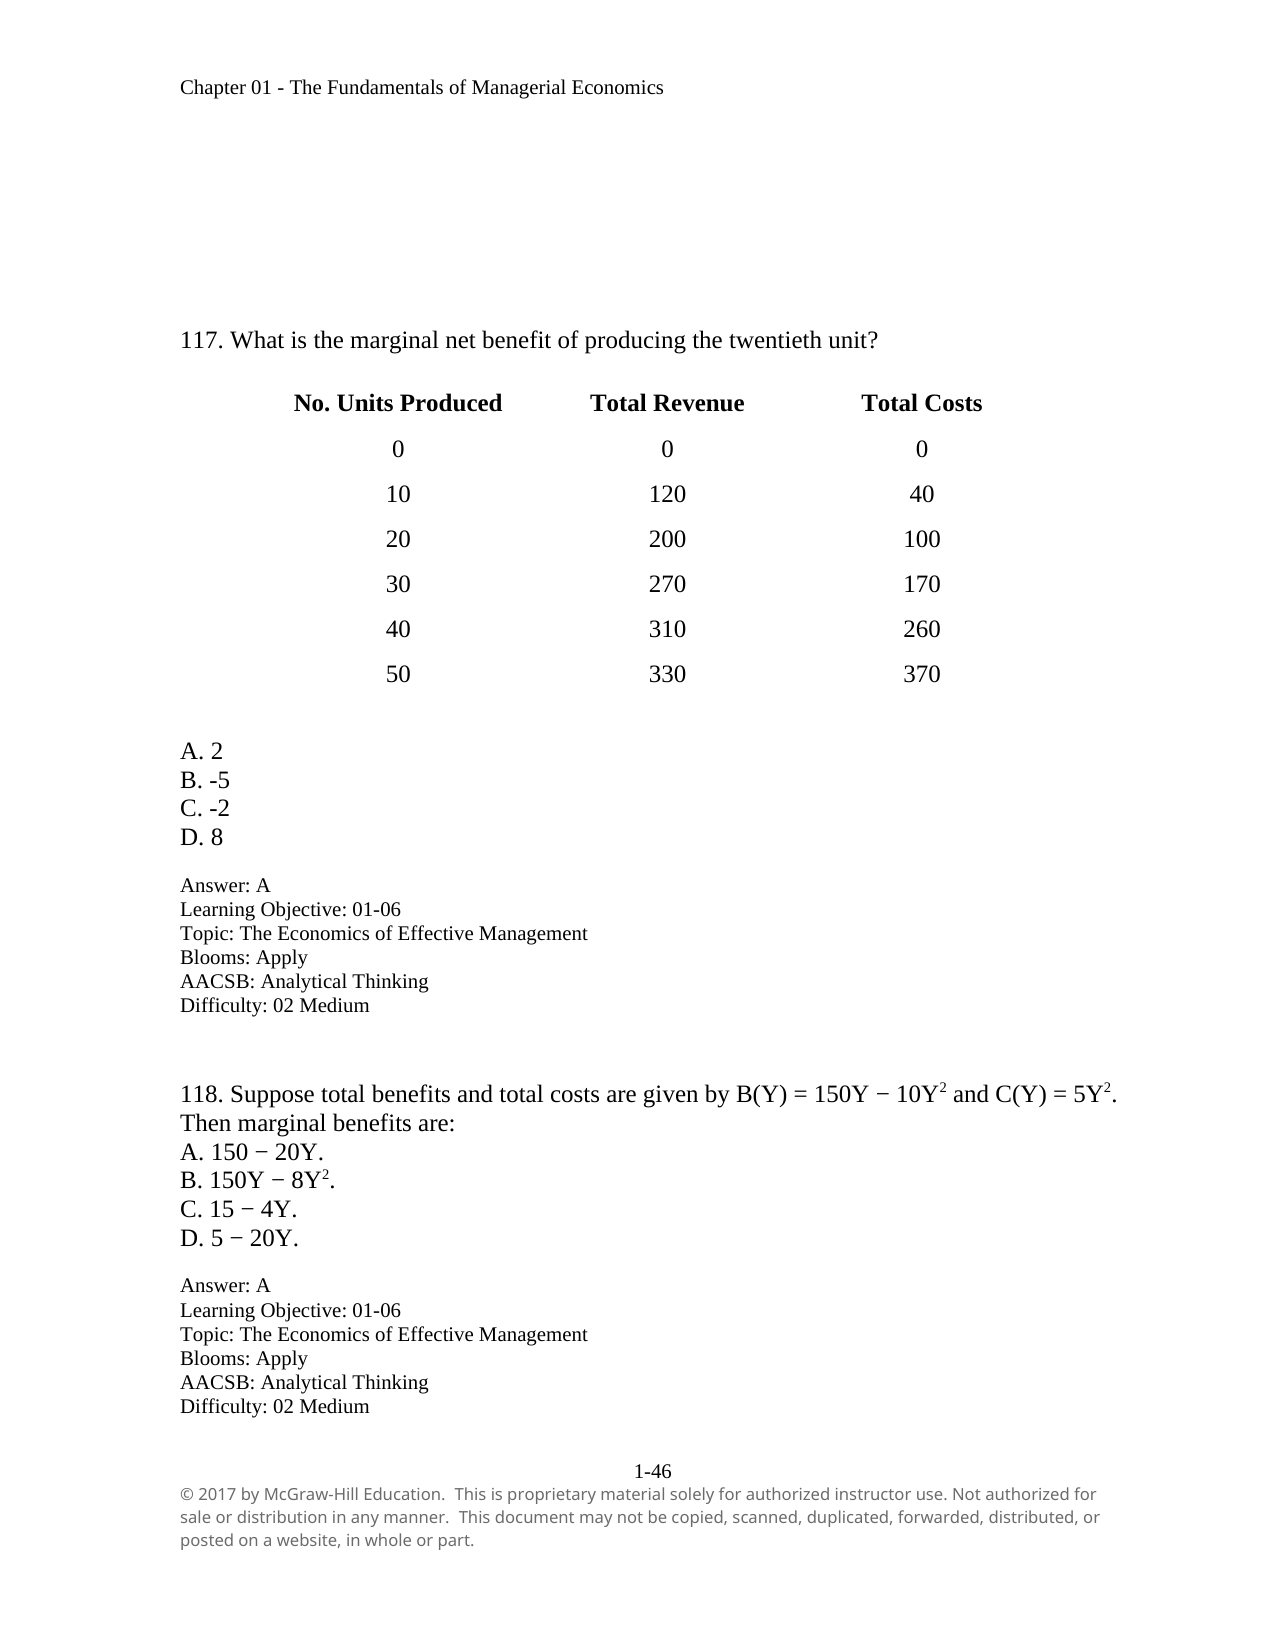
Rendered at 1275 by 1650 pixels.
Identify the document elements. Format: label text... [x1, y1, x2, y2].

text AACSB: Analytical Thinking Difficulty: 02 Medium [180, 1370, 1125, 1437]
text Learning Objective: 01-06 [180, 1297, 1125, 1322]
text 117. What is the marginal net benefit of producing the twentieth unit? [180, 325, 1125, 382]
text Blooms: Apply [180, 1346, 1125, 1370]
text 118. Suppose total benefits and total costs are given by B(Y) = 150Y − 10Y2 and C(Y) = 5Y2. Then marginal benefits are: A. 150 − 20Y. B. 150Y − 8Y2. C. 15 − 4Y. D. 5 − 20Y. [180, 1079, 1125, 1252]
table_cell 40 [795, 476, 1049, 521]
table_cell 260 [795, 611, 1049, 656]
table_cell 120 [540, 476, 794, 521]
text A. 2 B. -5 C. -2 D. 8 [180, 736, 1125, 851]
table_header No. Units Produced [256, 383, 540, 431]
table_cell 30 [256, 566, 540, 611]
table_header Total Revenue [540, 383, 794, 431]
text AACSB: Analytical Thinking Difficulty: 02 Medium [180, 969, 1125, 1017]
table_cell 10 [256, 476, 540, 521]
table_cell 170 [795, 566, 1049, 611]
table_cell 310 [540, 611, 794, 656]
text Answer: A [180, 873, 1125, 897]
text Topic: The Economics of Effective Management [180, 1322, 1125, 1346]
table_cell 270 [540, 566, 794, 611]
table_cell 0 [540, 431, 794, 476]
text Answer: A [180, 1273, 1125, 1297]
text Learning Objective: 01-06 [180, 897, 1125, 921]
table_cell 200 [540, 521, 794, 566]
table_header Total Costs [795, 383, 1049, 431]
text Blooms: Apply [180, 945, 1125, 969]
table_cell 100 [795, 521, 1049, 566]
table_cell 20 [256, 521, 540, 566]
table_cell 40 [256, 611, 540, 656]
table_cell 370 [795, 656, 1049, 707]
table_cell 50 [256, 656, 540, 707]
table_cell 0 [256, 431, 540, 476]
table_cell 330 [540, 656, 794, 707]
table_cell 0 [795, 431, 1049, 476]
text Topic: The Economics of Effective Management [180, 921, 1125, 945]
